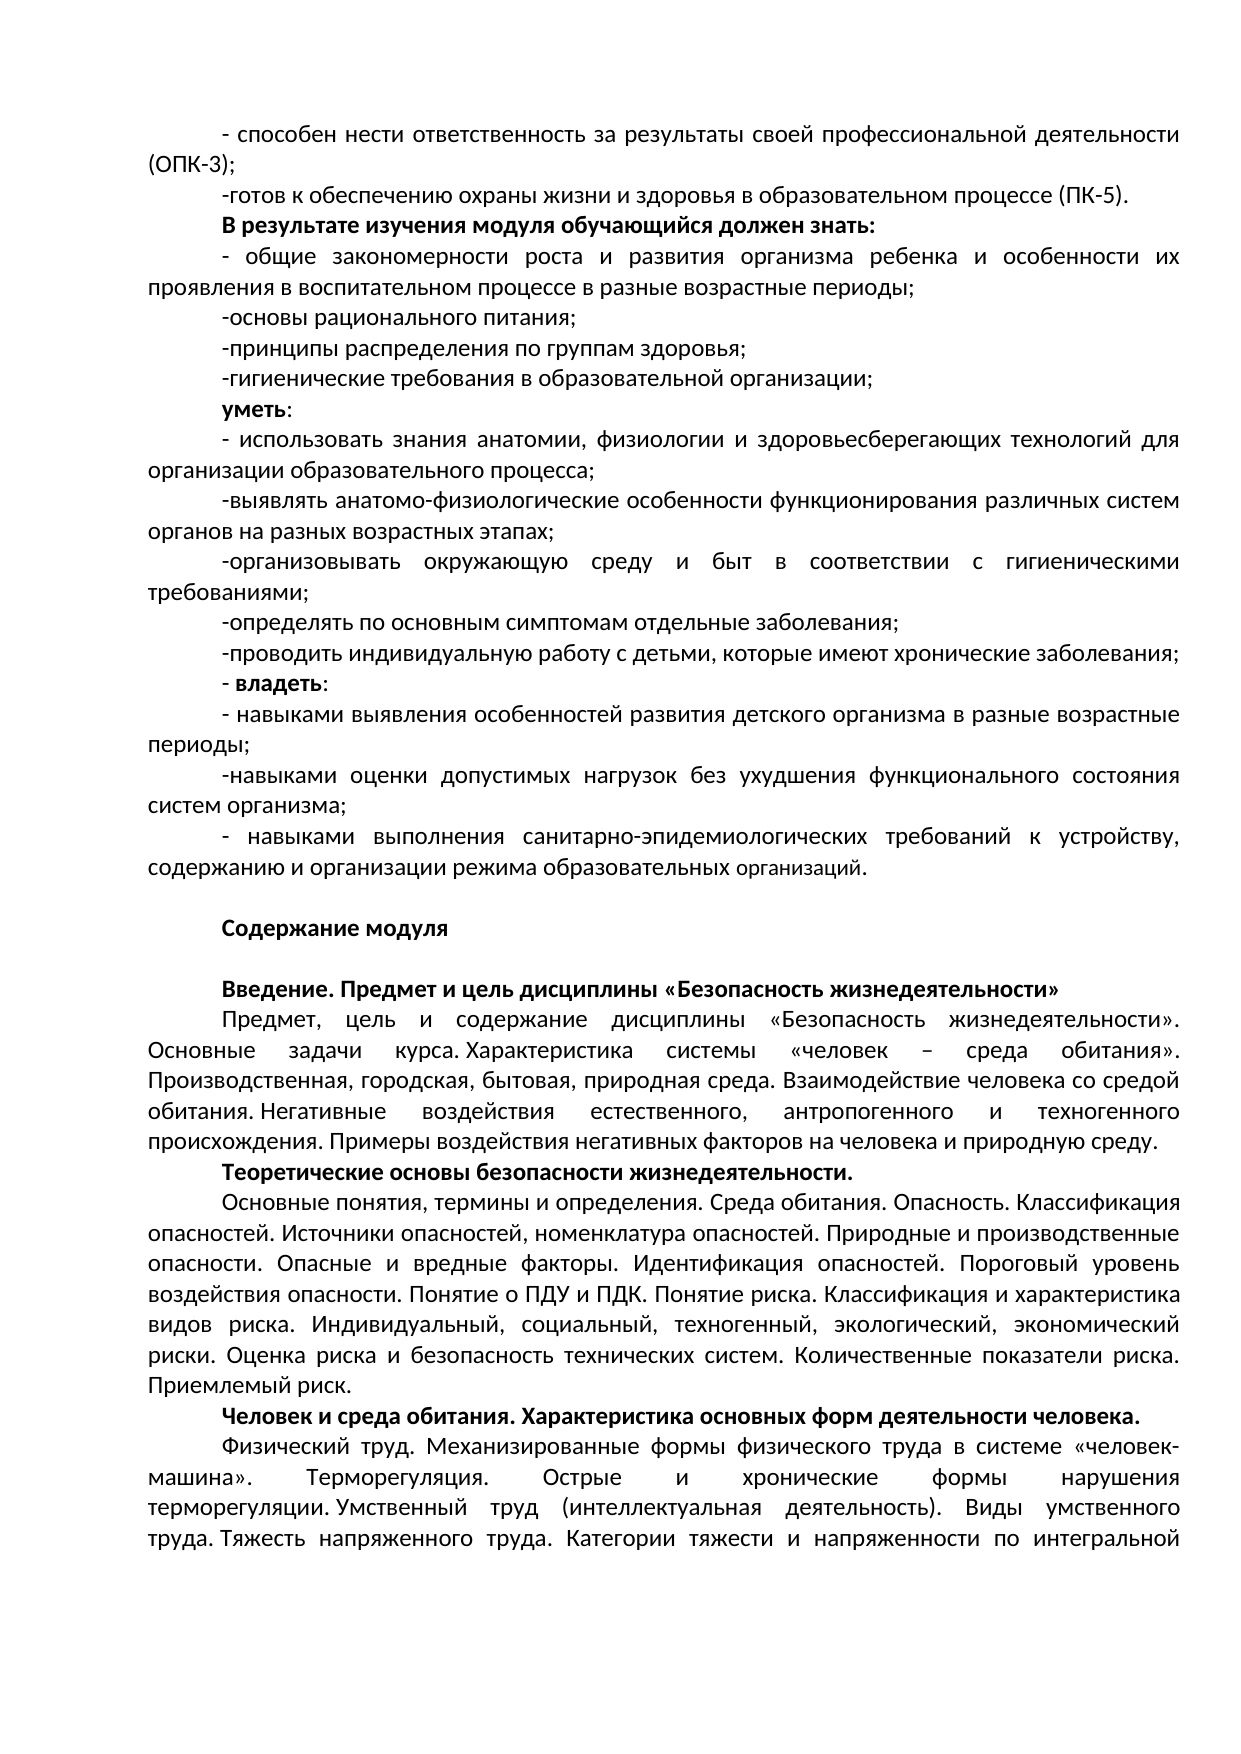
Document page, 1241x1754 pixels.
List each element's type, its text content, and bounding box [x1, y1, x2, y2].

text -проводить индивидуальную работу с детьми, которые имеют хронические заболевания; [148, 637, 1181, 667]
text -гигиенические требования в образовательной организации; [148, 362, 1181, 393]
text - способен нести ответственность за результаты своей профессиональной деятельности (ОПК-3); [148, 118, 1181, 179]
text -определять по основным симптомам отдельные заболевания; [148, 606, 1181, 637]
text - использовать знания анатомии, физиологии и здоровьесберегающих технологий для организации образовательного процесса; [148, 423, 1181, 484]
text - общие закономерности роста и развития организма ребенка и особенности их проявления в воспитательном процессе в разные возрастные периоды; [148, 240, 1181, 301]
text -выявлять анатомо-физиологические особенности функционирования различных систем органов на разных возрастных этапах; [148, 484, 1181, 545]
text уметь: [148, 393, 1181, 423]
text - владеть: [148, 667, 1181, 698]
text -основы рационального питания; [148, 301, 1181, 332]
text - навыками выявления особенностей развития детского организма в разные возрастные периоды; [148, 698, 1181, 759]
text Человек и среда обитания. Характеристика основных форм деятельности человека. [148, 1400, 1181, 1431]
text Введение. Предмет и цель дисциплины «Безопасность жизнедеятельности» [148, 973, 1181, 1003]
text В результате изучения модуля обучающийся должен знать: [148, 210, 1181, 240]
text - навыками выполнения санитарно-эпидемиологических требований к устройству, содержанию и организации режима образовательных организаций. [148, 820, 1181, 881]
text Содержание модуля [148, 912, 1181, 942]
text Теоретические основы безопасности жизнедеятельности. [148, 1156, 1181, 1186]
text -готов к обеспечению охраны жизни и здоровья в образовательном процессе (ПК-5). [148, 179, 1181, 210]
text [148, 1431, 1181, 1553]
text Предмет, цель и содержание дисциплины «Безопасность жизнедеятельности». Основные задачи курса. Характеристика системы «человек – среда обитания». Производственная, городская, бытовая, природная среда. Взаимодействие человека со средой обитания. Негативные воздействия естественного, антропогенного и техногенного происхождения. Примеры воздействия негативных факторов на человека и природную среду. [148, 1003, 1181, 1156]
text Основные понятия, термины и определения. Среда обитания. Опасность. Классификация опасностей. Источники опасностей, номенклатура опасностей. Природные и производственные опасности. Опасные и вредные факторы. Идентификация опасностей. Пороговый уровень воздействия опасности. Понятие о ПДУ и ПДК. Понятие риска. Классификация и характеристика видов риска. Индивидуальный, социальный, техногенный, экологический, экономический риски. Оценка риска и безопасность технических систем. Количественные показатели риска. Приемлемый риск. [148, 1186, 1181, 1400]
text -навыками оценки допустимых нагрузок без ухудшения функционального состояния систем организма; [148, 759, 1181, 820]
text -организовывать окружающую среду и быт в соответствии с гигиеническими требованиями; [148, 545, 1181, 606]
text -принципы распределения по группам здоровья; [148, 332, 1181, 362]
